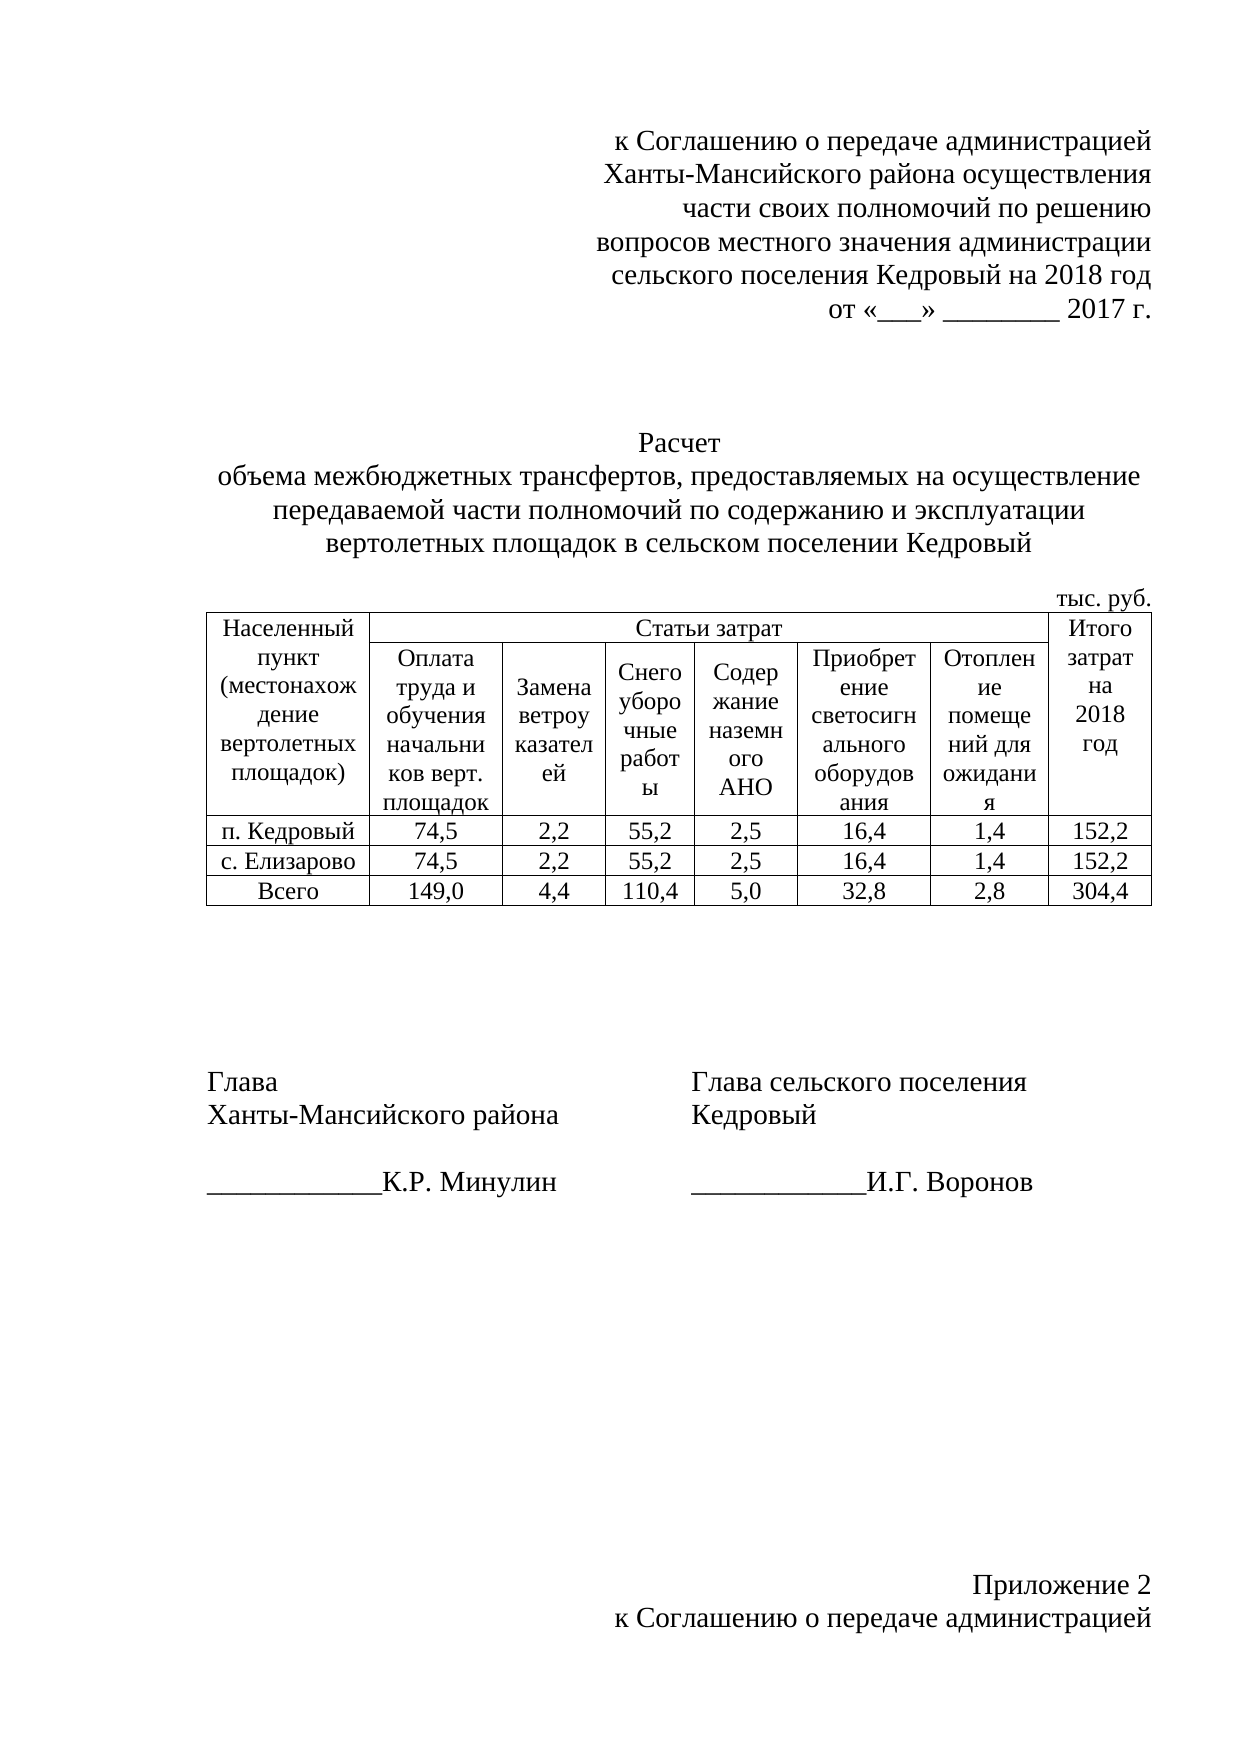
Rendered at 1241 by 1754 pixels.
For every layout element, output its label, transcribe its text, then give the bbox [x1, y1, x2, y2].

text части своих полномочий по решению [207, 190, 1152, 224]
table_cell Замена ветроуказателей [503, 643, 605, 815]
table_header Итого затрат на 2018 год [1049, 613, 1151, 815]
table_cell 55,2 [606, 846, 694, 875]
table_cell 152,2 [1049, 816, 1151, 845]
table_cell Снегоуборочные работы [606, 643, 694, 815]
table_header Населенный пункт (местонахождение вертолетных площадок) [207, 613, 369, 815]
table_header Статьи затрат [370, 613, 1048, 642]
table_cell 16,4 [798, 846, 930, 875]
table_cell 304,4 [1049, 876, 1151, 905]
table_cell Отопление помещений для ожидания [931, 643, 1048, 815]
table_cell 16,4 [798, 816, 930, 845]
table_cell 32,8 [798, 876, 930, 905]
table_cell с. Елизарово [207, 846, 369, 875]
table_cell 4,4 [503, 876, 605, 905]
table_cell 152,2 [1049, 846, 1151, 875]
table_cell 2,5 [695, 846, 797, 875]
table_cell 74,5 [370, 816, 502, 845]
table_cell п. Кедровый [207, 816, 369, 845]
table_cell 2,8 [931, 876, 1048, 905]
table_cell 2,2 [503, 816, 605, 845]
text к Соглашению о передаче администрацией [207, 123, 1152, 157]
text к Соглашению о передаче администрацией [207, 1601, 1152, 1634]
table_cell 1,4 [931, 816, 1048, 845]
table_cell Всего [207, 876, 369, 905]
table_cell Содержание наземного АНО [695, 643, 797, 815]
text Приложение 2 [207, 1567, 1152, 1601]
text объема межбюджетных трансфертов, предоставляемых на осуществление передаваемой части полномочий по содержанию и эксплуатации вертолетных площадок в сельском поселении Кедровый [207, 458, 1152, 559]
table_cell 5,0 [695, 876, 797, 905]
table_header Глава сельского поселения Кедровый ____________И.Г. Воронов [680, 1064, 1163, 1198]
table_cell 2,5 [695, 816, 797, 845]
table_cell 149,0 [370, 876, 502, 905]
table_cell Приобретение светосигнального оборудования [798, 643, 930, 815]
text тыс. руб. [207, 583, 1152, 612]
text вопросов местного значения администрации [207, 224, 1152, 257]
table_cell 55,2 [606, 816, 694, 845]
text сельского поселения Кедровый на 2018 год [207, 257, 1152, 291]
text Расчет [207, 425, 1152, 458]
table_cell 74,5 [370, 846, 502, 875]
text от «___» ________ 2017 г. [207, 291, 1152, 324]
table_cell 1,4 [931, 846, 1048, 875]
table_cell Оплата труда и обучения начальников верт. площадок [370, 643, 502, 815]
text Ханты-Мансийского района осуществления [207, 157, 1152, 190]
table_cell 110,4 [606, 876, 694, 905]
table_cell 2,2 [503, 846, 605, 875]
table_header Глава Ханты-Мансийского района ____________К.Р. Минулин [196, 1064, 680, 1198]
